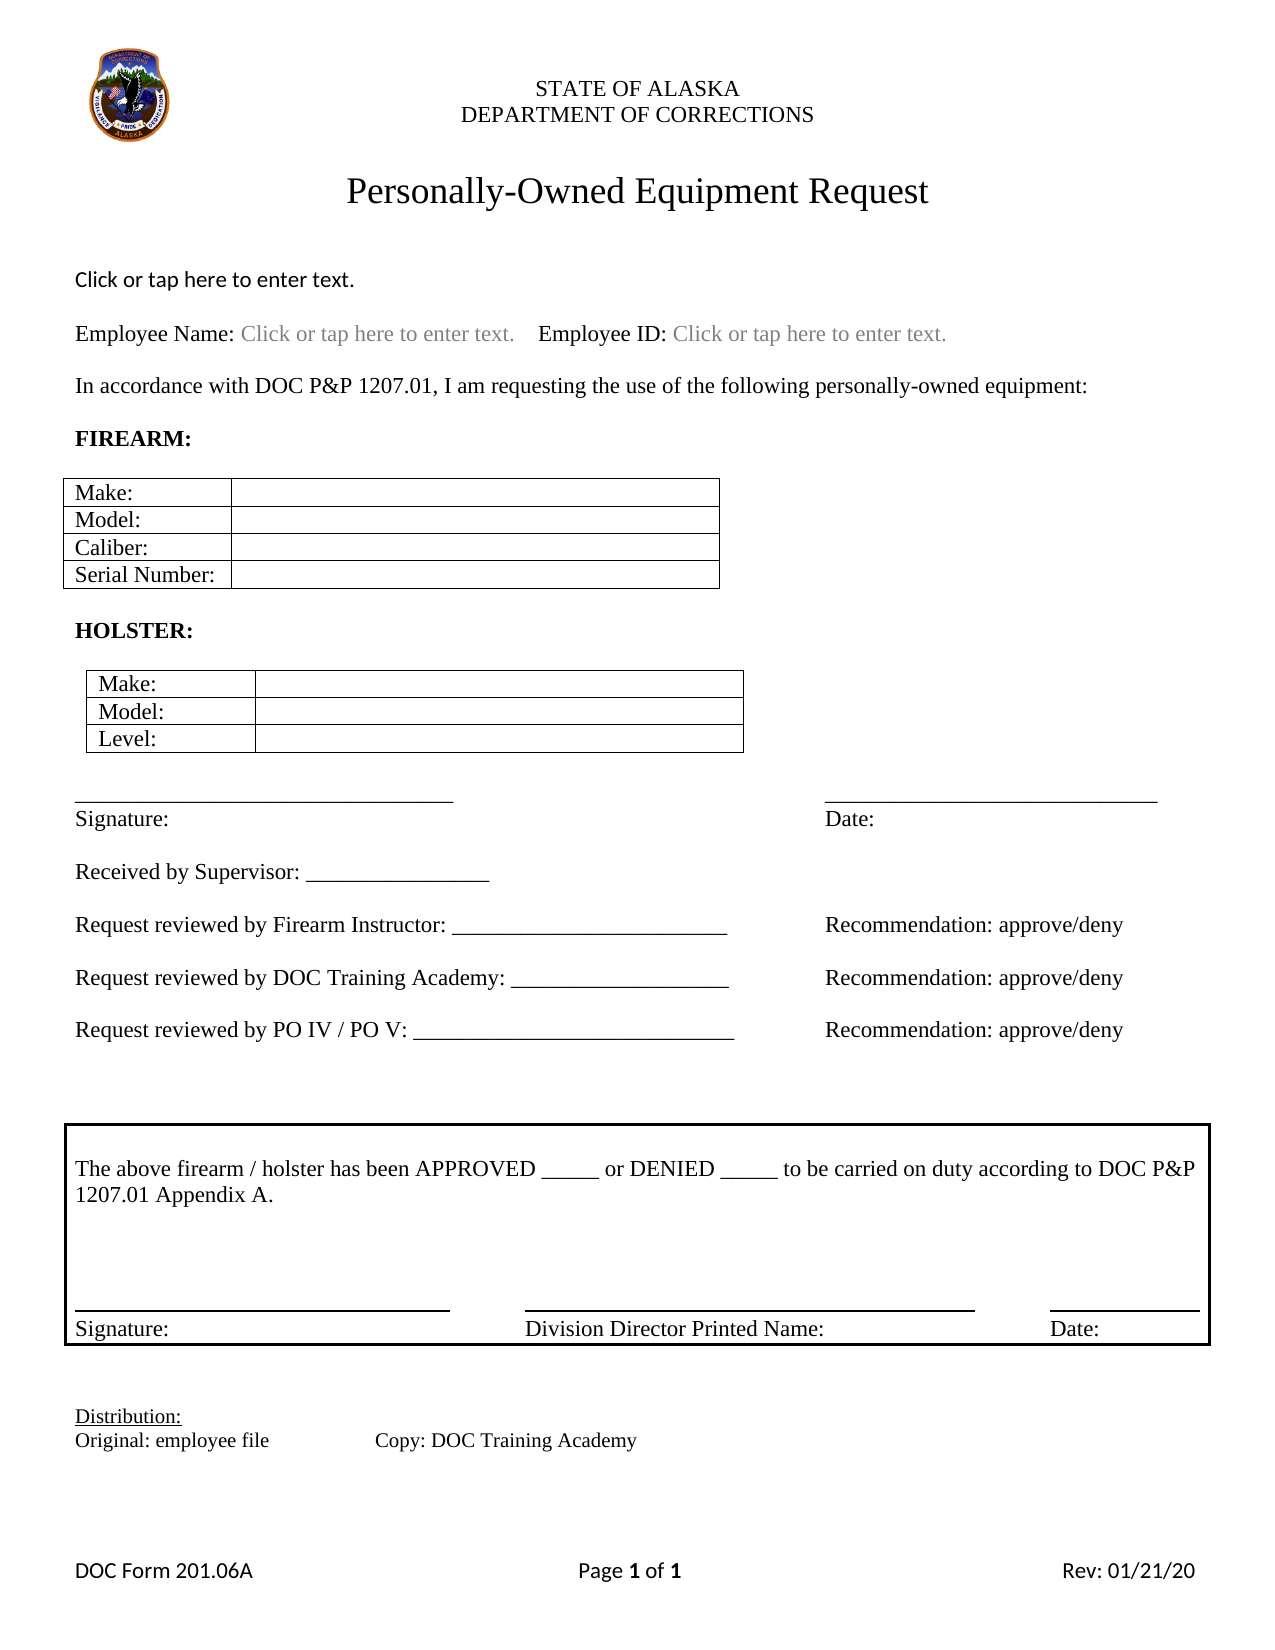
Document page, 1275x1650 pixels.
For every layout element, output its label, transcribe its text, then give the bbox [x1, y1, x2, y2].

table_cell Model: [87, 698, 255, 724]
table_cell [232, 534, 719, 560]
text Employee Name: Employee ID: [75, 320, 1200, 346]
table_header Make: [64, 479, 231, 506]
text In accordance with DOC P&P 1207.01, I am requesting the use of the following personally-owned equipment: [75, 373, 1200, 399]
text FIREARM: [75, 425, 1200, 452]
text Request reviewed by Firearm Instructor: ________________________ Recommendation: approve/deny [75, 911, 1200, 937]
text Original: employee file Copy: DOC Training Academy [75, 1428, 1200, 1452]
text Signature: Date: [75, 805, 1200, 832]
table_cell Serial Number: [64, 561, 231, 588]
text HOLSTER: [75, 617, 1200, 643]
table_cell [232, 561, 719, 588]
text _________________________________ _____________________________ [75, 779, 1200, 805]
table_cell [232, 507, 719, 533]
text Signature: Division Director Printed Name: Date: [67, 1309, 1208, 1343]
table_cell Model: [64, 507, 231, 533]
text Request reviewed by PO IV / PO V: ____________________________ Recommendation: approve/deny [75, 1016, 1200, 1043]
table_cell Level: [87, 725, 255, 752]
table_cell Caliber: [64, 534, 231, 560]
table_cell [256, 698, 743, 724]
text Distribution: [75, 1404, 1200, 1428]
text The above firearm / holster has been APPROVED _____ or DENIED _____ to be carried on duty according to DOC P&P 1207.01 Appendix A. [75, 1155, 1200, 1208]
text Request reviewed by DOC Training Academy: ___________________ Recommendation: approve/deny [75, 963, 1200, 990]
table_header Make: [87, 671, 255, 697]
table_header [256, 671, 743, 697]
picture [87, 46, 171, 144]
table_header [232, 479, 719, 506]
text Received by Supervisor: ________________ [75, 858, 1200, 884]
text Personally-Owned Equipment Request [75, 169, 1200, 212]
table_cell [256, 725, 743, 752]
